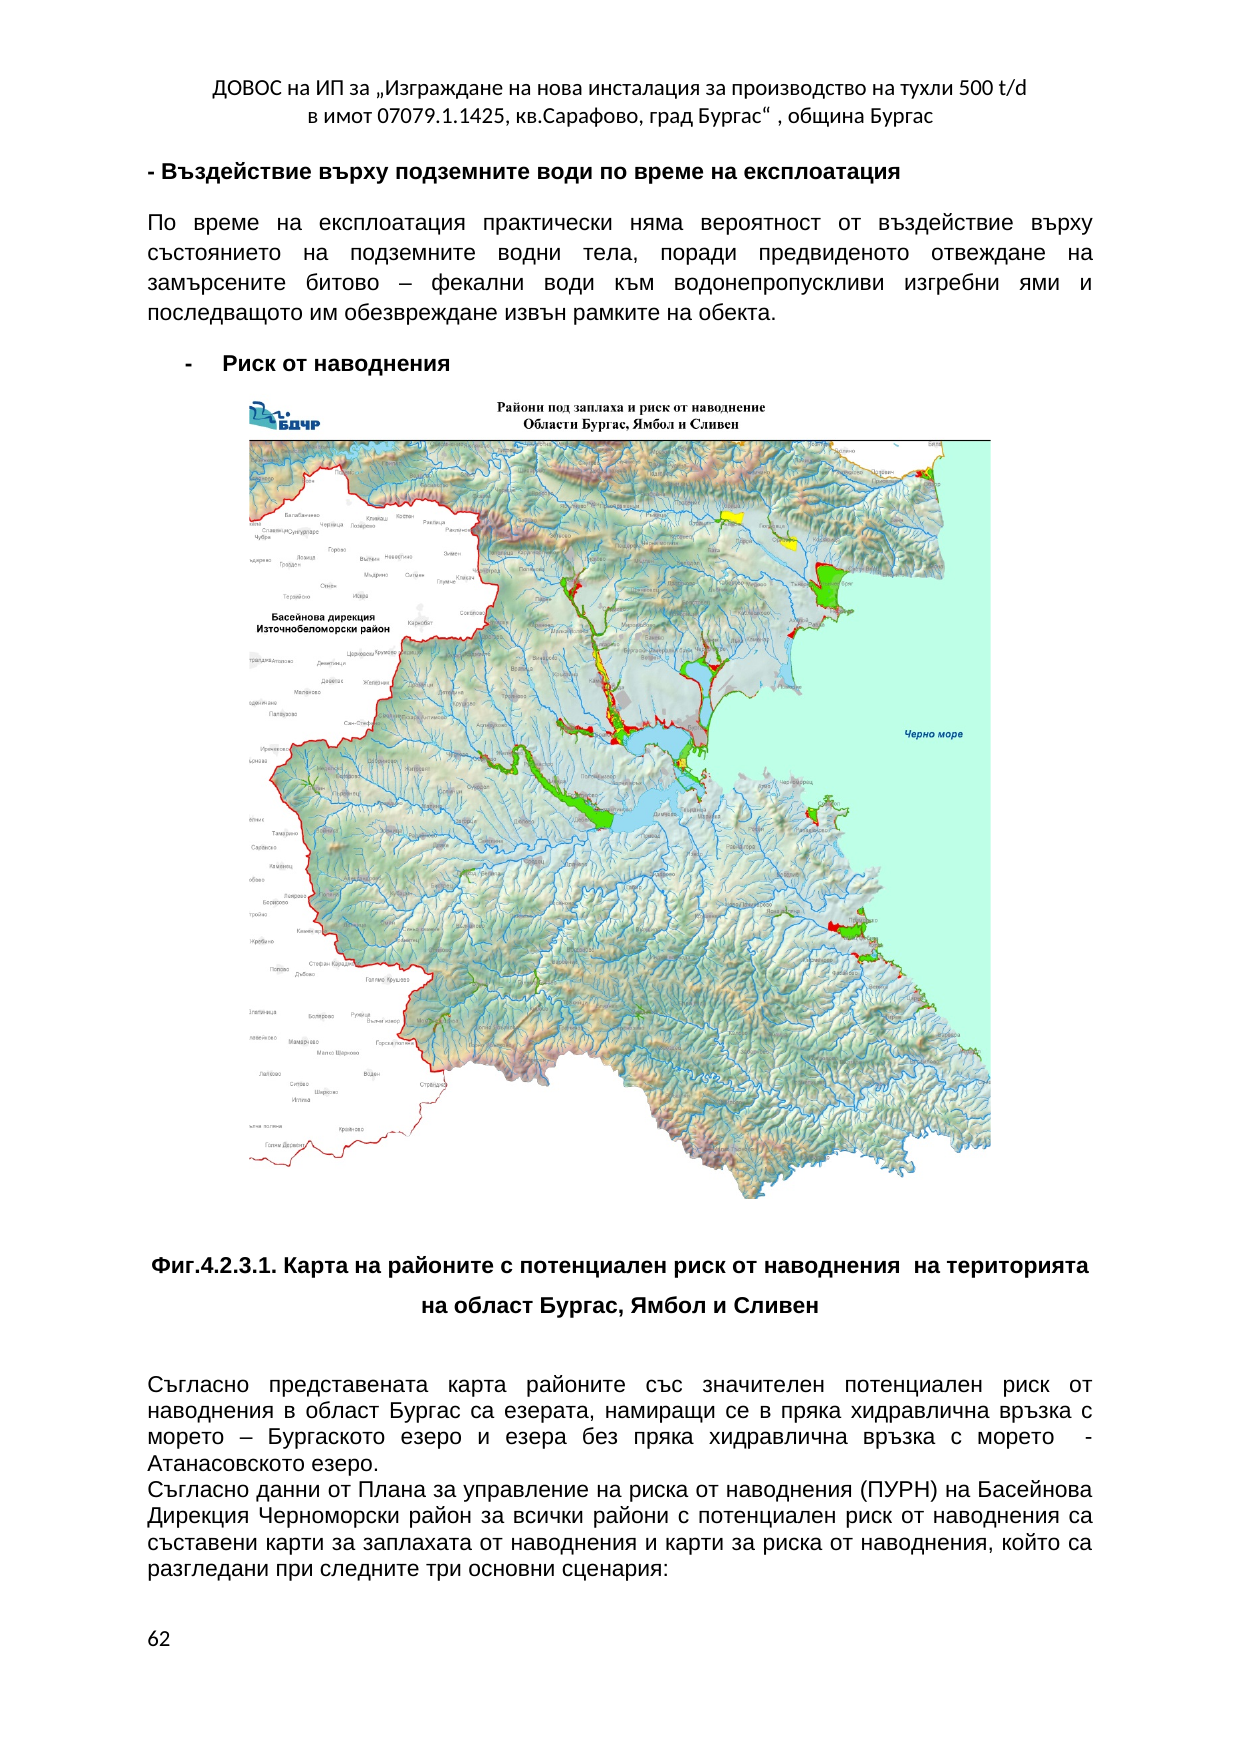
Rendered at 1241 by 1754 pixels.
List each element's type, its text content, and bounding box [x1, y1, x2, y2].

text Фиг.4.2.3.1. Карта на районите с потенциален риск от наводнения на територията на област Бургас, Ямбол и Сливен [147, 1252, 1093, 1318]
text Съгласно данни от Плана за управление на риска от наводнения (ПУРН) на Басейнова Дирекция Черноморски район за всички райони с потенциален риск от наводнения са съставени карти за заплахата от наводнения и карти за риска от наводнения, който са разгледани при следните три основни сценария: [147, 1476, 1093, 1581]
text По време на експлоатация практически няма вероятност от въздействие върху състоянието на подземните водни тела, поради предвиденото отвеждане на замърсените битово – фекални води към водонепропускливи изгребни ями и последващото им обезвреждане извън рамките на обекта. [147, 209, 1093, 326]
text - Въздействие върху подземните води по време на експлоатация [147, 158, 1093, 184]
picture [249, 389, 991, 1199]
text Съгласно представената карта районите със значителен потенциален риск от наводнения в област Бургас са езерата, намиращи се в пряка хидравлична връзка с морето – Бургаското езеро и езера без пряка хидравлична връзка с морето - Атанасовското езеро. [147, 1371, 1093, 1476]
list Риск от наводнения [184, 350, 1093, 377]
